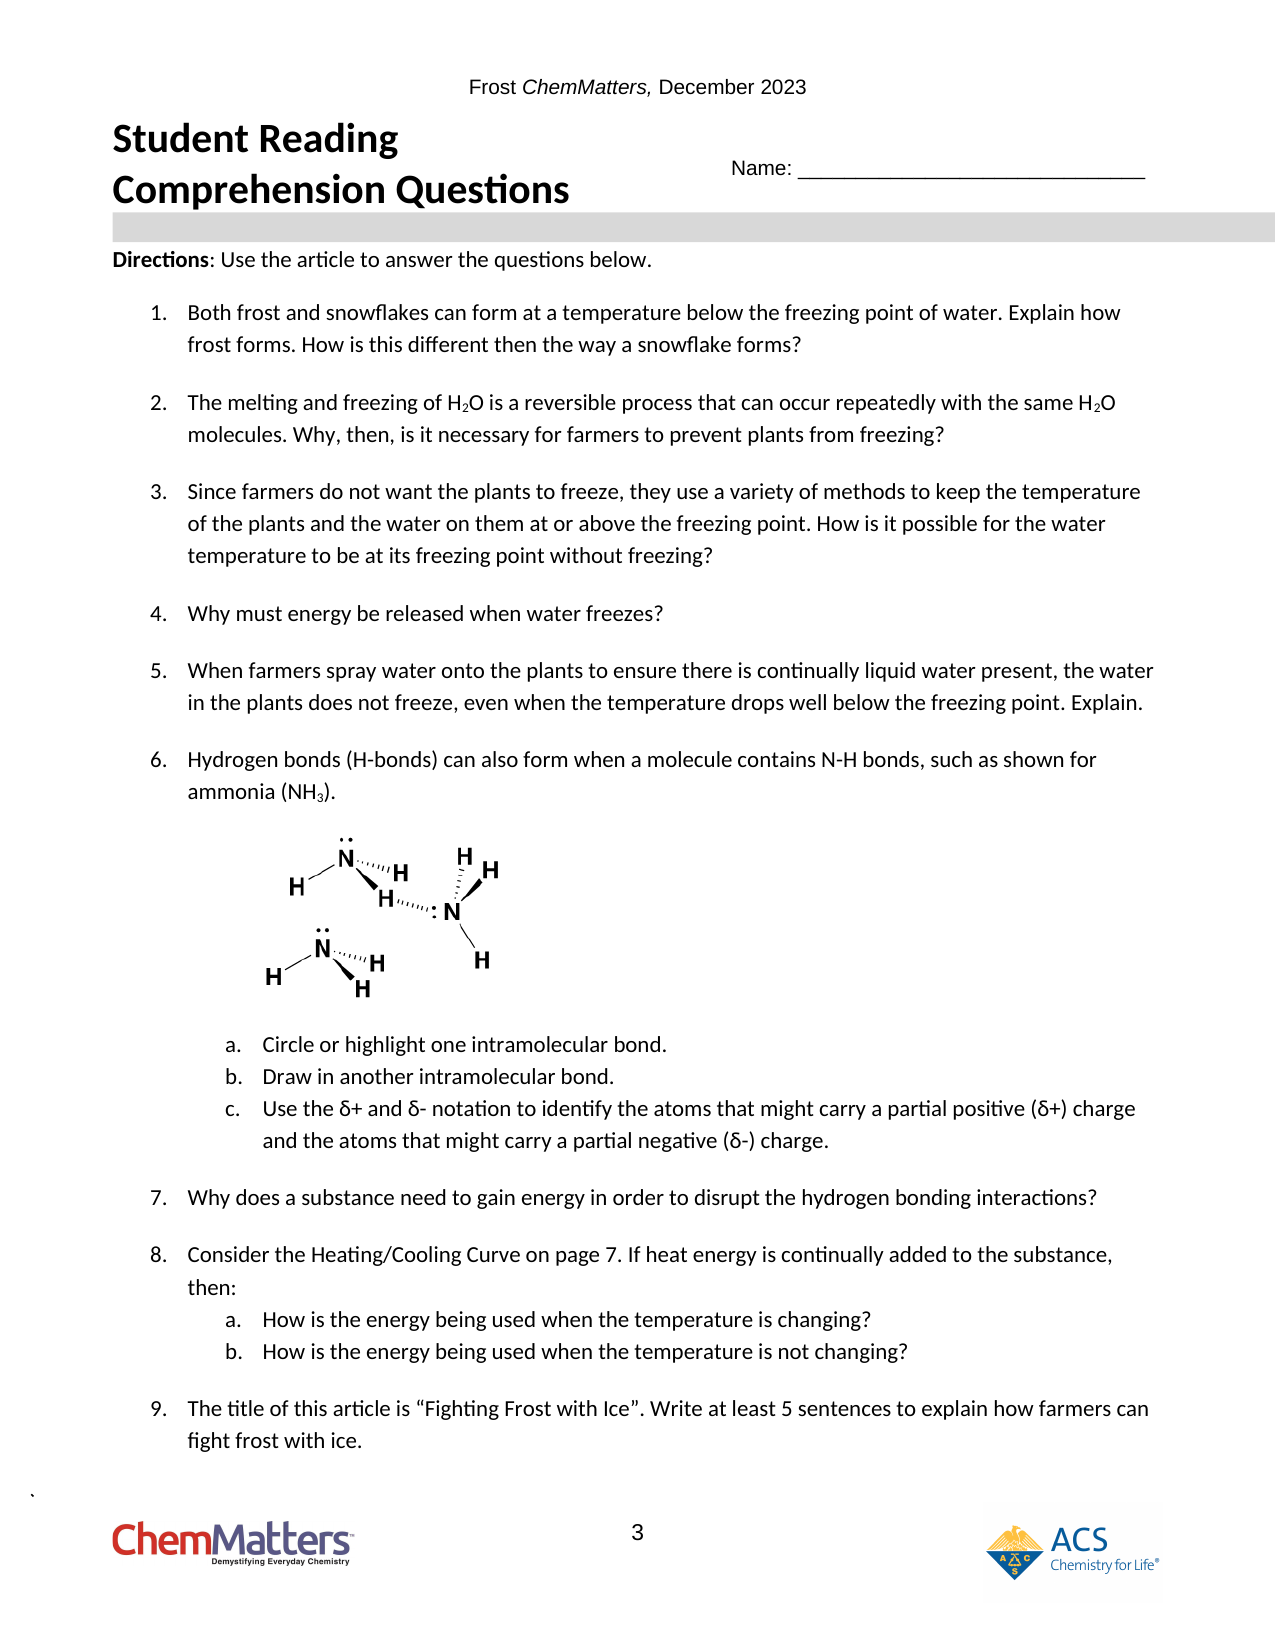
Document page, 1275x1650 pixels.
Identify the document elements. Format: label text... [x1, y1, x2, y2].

list Why does a substance need to gain energy in order to disrupt the hydrogen bonding interactions? [150, 1183, 1162, 1211]
list Consider the Heating/Cooling Curve on page 7. If heat energy is continually added to the substance, then: [150, 1241, 1162, 1301]
list Circle or highlight one intramolecular bond. [225, 1030, 1162, 1058]
text Directions: Use the article to answer the questions below. [112, 245, 1162, 273]
list When farmers spray water onto the plants to ensure there is continually liquid water present, the water in the plants does not freeze, even when the temperature drops well below the freezing point. Explain. [150, 656, 1162, 716]
list Since farmers do not want the plants to freeze, they use a variety of methods to keep the temperature of the plants and the water on them at or above the freezing point. How is it possible for the water temperature to be at its freezing point without freezing? [150, 477, 1162, 569]
picture [262, 834, 500, 1001]
list The title of this article is “Fighting Frost with Ice”. Write at least 5 sentences to explain how farmers can fight frost with ice. [150, 1394, 1162, 1454]
list How is the energy being used when the temperature is not changing? [225, 1337, 1162, 1365]
list Both frost and snowflakes can form at a temperature below the freezing point of water. Explain how frost forms. How is this different then the way a snowflake forms? [150, 298, 1162, 359]
list Hydrogen bonds (H-bonds) can also form when a molecule contains N-H bonds, such as shown for ammonia (NH3). [150, 745, 1162, 806]
picture [982, 1502, 1163, 1603]
list Why must energy be released when water freezes? [150, 599, 1162, 627]
list The melting and freezing of H2O is a reversible process that can occur repeatedly with the same H2O molecules. Why, then, is it necessary for farmers to prevent plants from freezing? [150, 388, 1162, 448]
picture [112, 1521, 355, 1566]
subtitle Student Reading Comprehension Questions [112, 112, 1162, 214]
list Draw in another intramolecular bond. [225, 1062, 1162, 1090]
list How is the energy being used when the temperature is changing? [225, 1305, 1162, 1333]
list Use the δ+ and δ- notation to identify the atoms that might carry a partial positive (δ+) charge and the atoms that might carry a partial negative (δ-) charge. [225, 1094, 1162, 1154]
